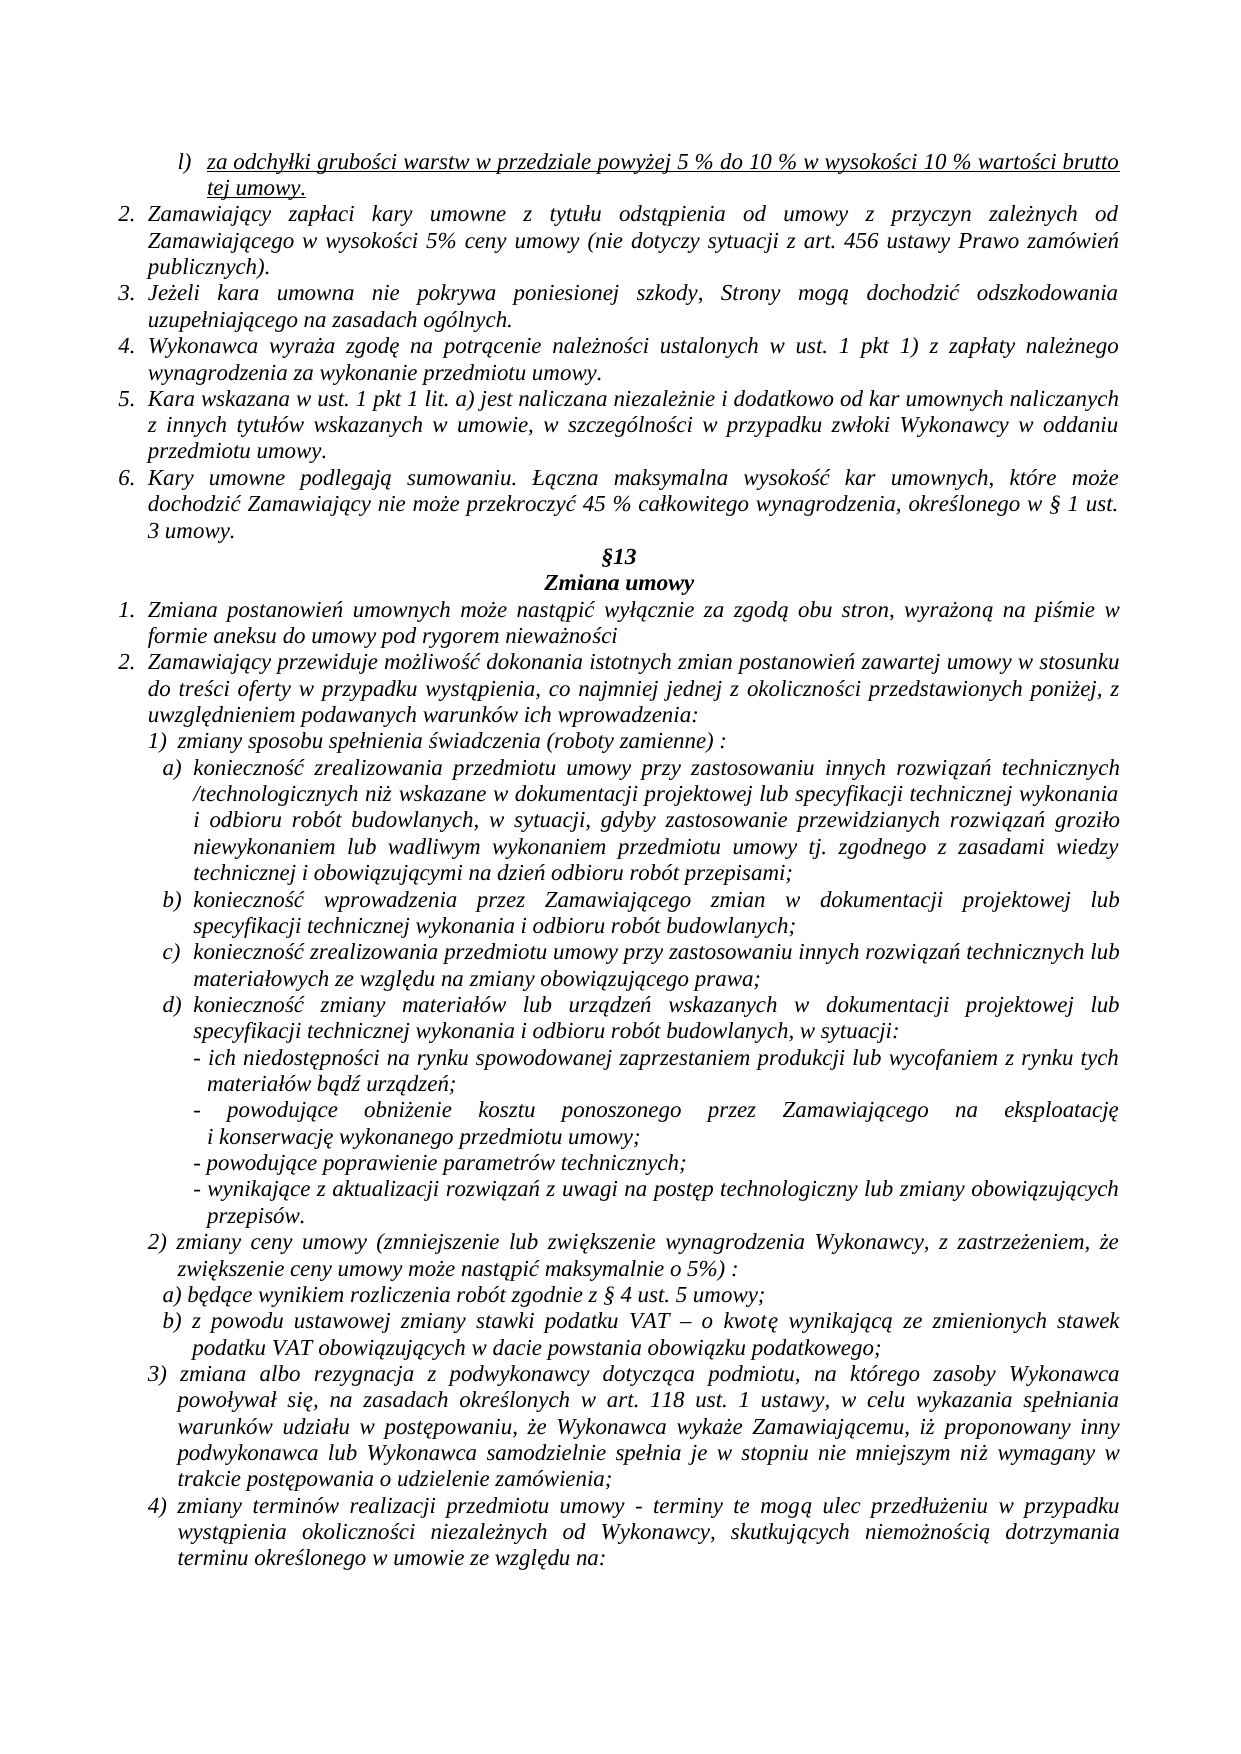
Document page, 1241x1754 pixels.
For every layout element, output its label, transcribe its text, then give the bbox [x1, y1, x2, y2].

list Kary umowne podlegają sumowaniu. Łączna maksymalna wysokość kar umownych, które może dochodzić Zamawiający nie może przekroczyć 45 % całkowitego wynagrodzenia, określonego w § 1 ust. 3 umowy. [118, 464, 1122, 543]
list konieczność zmiany materiałów lub urządzeń wskazanych w dokumentacji projektowej lub specyfikacji technicznej wykonania i odbioru robót budowlanych, w sytuacji: [162, 991, 1122, 1044]
list konieczność zrealizowania przedmiotu umowy przy zastosowaniu innych rozwiązań technicznych /technologicznych niż wskazane w dokumentacji projektowej lub specyfikacji technicznej wykonania i odbioru robót budowlanych, w sytuacji, gdyby zastosowanie przewidzianych rozwiązań groziło niewykonaniem lub wadliwym wykonaniem przedmiotu umowy tj. zgodnego z zasadami wiedzy technicznej i obowiązującymi na dzień odbioru robót przepisami; [162, 754, 1122, 886]
list konieczność wprowadzenia przez Zamawiającego zmian w dokumentacji projektowej lub specyfikacji technicznej wykonania i odbioru robót budowlanych; [162, 886, 1122, 938]
text §13 [118, 543, 1122, 569]
list Kara wskazana w ust. 1 pkt 1 lit. a) jest naliczana niezależnie i dodatkowo od kar umownych naliczanych z innych tytułów wskazanych w umowie, w szczególności w przypadku zwłoki Wykonawcy w oddaniu przedmiotu umowy. [118, 385, 1122, 464]
list - wynikające z aktualizacji rozwiązań z uwagi na postęp technologiczny lub zmiany obowiązujących przepisów. [193, 1176, 1122, 1228]
list za odchyłki grubości warstw w przedziale powyżej 5 % do 10 % w wysokości 10 % wartości brutto tej umowy. [177, 148, 1122, 200]
text 4) zmiany terminów realizacji przedmiotu umowy - terminy te mogą ulec przedłużeniu w przypadku wystąpienia okoliczności niezależnych od Wykonawcy, skutkujących niemożnością dotrzymania terminu określonego w umowie ze względu na: [148, 1492, 1122, 1571]
list Jeżeli kara umowna nie pokrywa poniesionej szkody, Strony mogą dochodzić odszkodowania uzupełniającego na zasadach ogólnych. [118, 279, 1122, 332]
text 3) zmiana albo rezygnacja z podwykonawcy dotycząca podmiotu, na którego zasoby Wykonawca powoływał się, na zasadach określonych w art. 118 ust. 1 ustawy, w celu wykazania spełniania warunków udziału w postępowaniu, że Wykonawca wykaże Zamawiającemu, iż proponowany inny podwykonawca lub Wykonawca samodzielnie spełnia je w stopniu nie mniejszym niż wymagany w trakcie postępowania o udzielenie zamówienia; [148, 1360, 1122, 1492]
list - powodujące poprawienie parametrów technicznych; [193, 1149, 1122, 1176]
list Zamawiający przewiduje możliwość dokonania istotnych zmian postanowień zawartej umowy w stosunku do treści oferty w przypadku wystąpienia, co najmniej jednej z okoliczności przedstawionych poniżej, z uwzględnieniem podawanych warunków ich wprowadzenia: [118, 648, 1122, 727]
text Zmiana umowy [118, 569, 1122, 596]
list Zmiana postanowień umownych może nastąpić wyłącznie za zgodą obu stron, wyrażoną na piśmie w formie aneksu do umowy pod rygorem nieważności [118, 596, 1122, 648]
text a) będące wynikiem rozliczenia robót zgodnie z § 4 ust. 5 umowy; [162, 1281, 1122, 1307]
list konieczność zrealizowania przedmiotu umowy przy zastosowaniu innych rozwiązań technicznych lub materiałowych ze względu na zmiany obowiązującego prawa; [162, 938, 1122, 991]
list - ich niedostępności na rynku spowodowanej zaprzestaniem produkcji lub wycofaniem z rynku tych materiałów bądź urządzeń; [193, 1044, 1122, 1096]
text b) z powodu ustawowej zmiany stawki podatku VAT – o kwotę wynikającą ze zmienionych stawek podatku VAT obowiązujących w dacie powstania obowiązku podatkowego; [162, 1307, 1122, 1360]
text 2) zmiany ceny umowy (zmniejszenie lub zwiększenie wynagrodzenia Wykonawcy, z zastrzeżeniem, że zwiększenie ceny umowy może nastąpić maksymalnie o 5%) : [148, 1228, 1122, 1281]
list - powodujące obniżenie kosztu ponoszonego przez Zamawiającego na eksploatację i konserwację wykonanego przedmiotu umowy; [193, 1096, 1122, 1149]
list zmiany sposobu spełnienia świadczenia (roboty zamienne) : [148, 727, 1122, 754]
list Zamawiający zapłaci kary umowne z tytułu odstąpienia od umowy z przyczyn zależnych od Zamawiającego w wysokości 5% ceny umowy (nie dotyczy sytuacji z art. 456 ustawy Prawo zamówień publicznych). [118, 200, 1122, 279]
list Wykonawca wyraża zgodę na potrącenie należności ustalonych w ust. 1 pkt 1) z zapłaty należnego wynagrodzenia za wykonanie przedmiotu umowy. [118, 332, 1122, 385]
